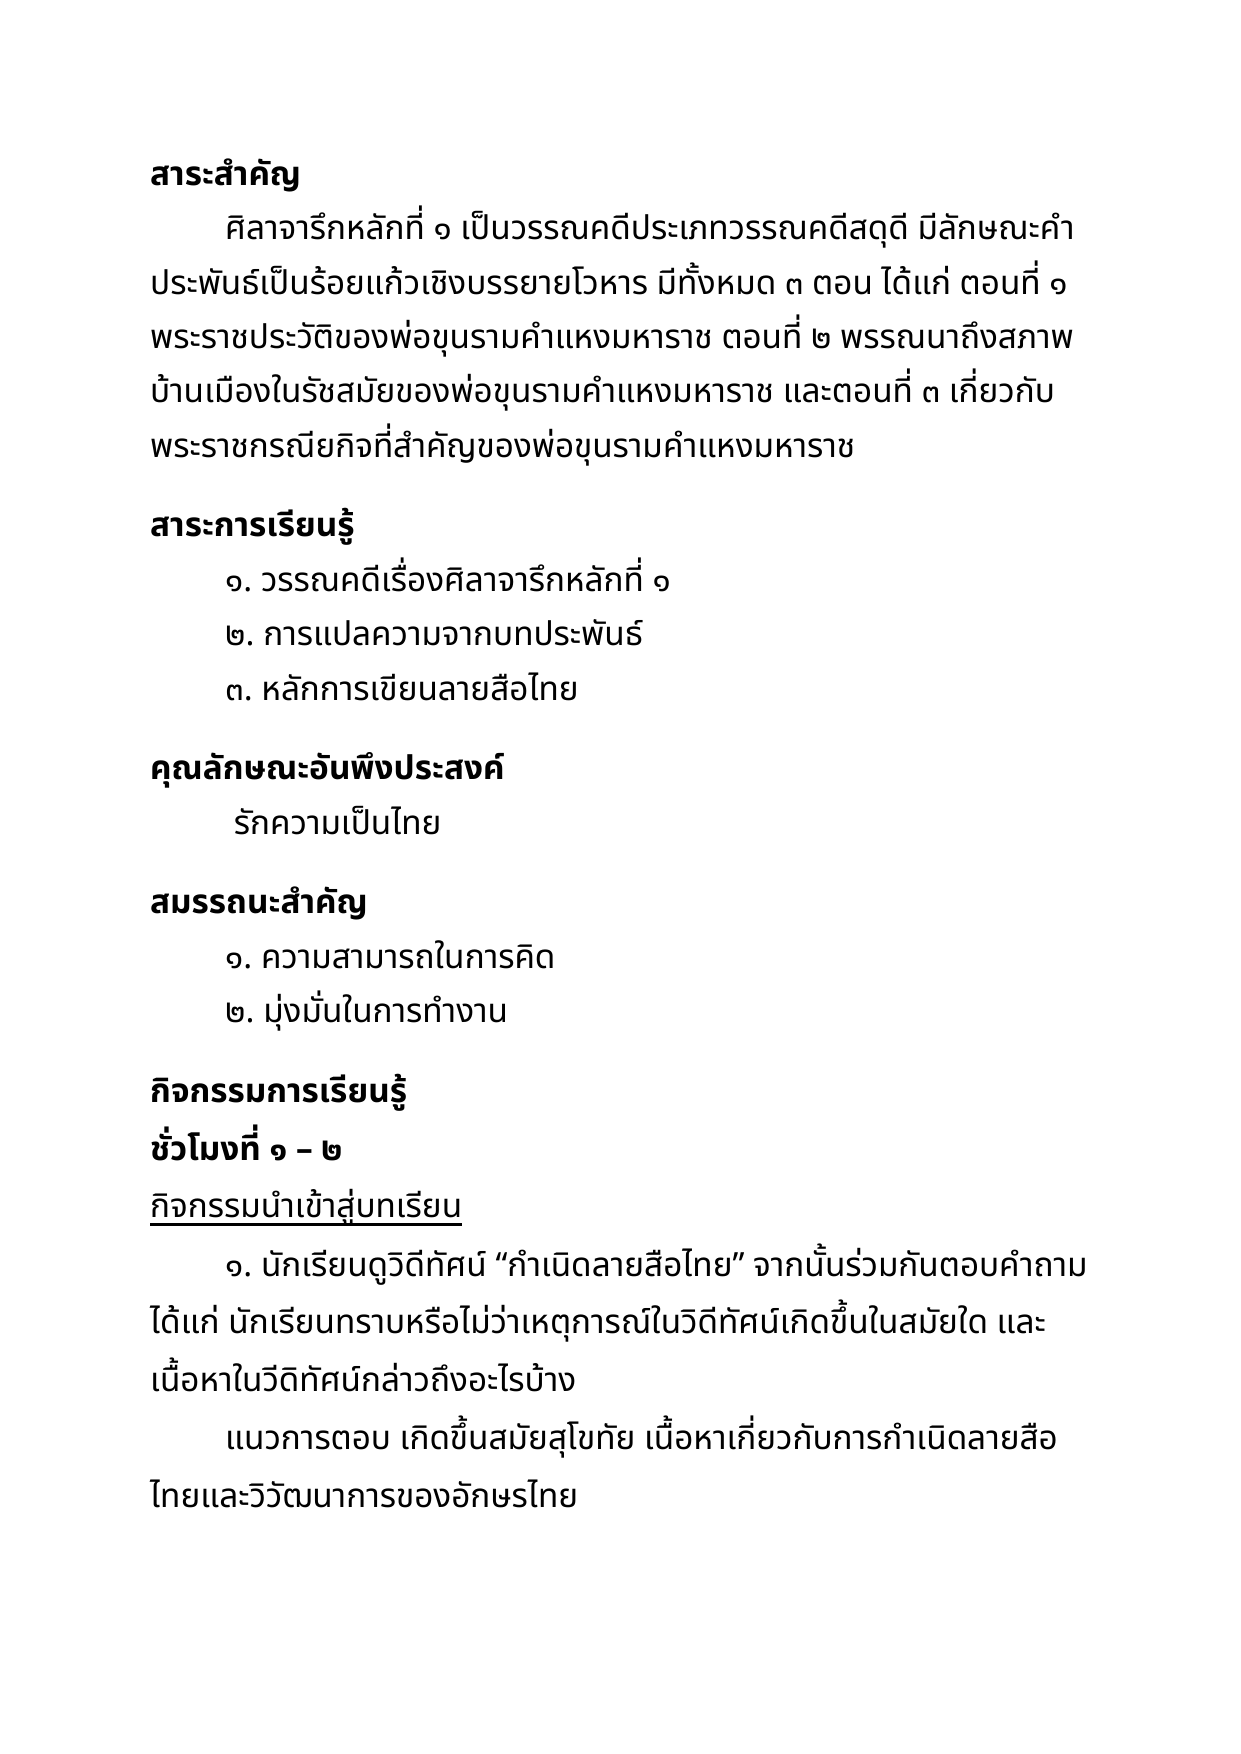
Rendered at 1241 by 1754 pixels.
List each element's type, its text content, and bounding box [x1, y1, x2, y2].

text สมรรถนะสำคัญ [150, 878, 1090, 928]
text ๑. วรรณคดีเรื่องศิลาจารึกหลักที่ ๑ [150, 556, 1090, 606]
text ศิลาจารึกหลักที่ ๑ เป็นวรรณคดีประเภทวรรณคดีสดุดี มีลักษณะคำประพันธ์เป็นร้อยแก้วเชิงบรรยายโวหาร มีทั้งหมด ๓ ตอน ได้แก่ ตอนที่ ๑ พระราชประวัติของพ่อขุนรามคำแหงมหาราช ตอนที่ ๒ พรรณนาถึงสภาพบ้านเมืองในรัชสมัยของพ่อขุนรามคำแหงมหาราช และตอนที่ ๓ เกี่ยวกับพระราชกรณียกิจที่สำคัญของพ่อขุนรามคำแหงมหาราช [150, 204, 1090, 472]
text กิจกรรมการเรียนรู้ [150, 1067, 1090, 1117]
text ชั่วโมงที่ ๑ – ๒ [150, 1124, 1090, 1175]
text ๑. นักเรียนดูวิดีทัศน์ “กำเนิดลายสือไทย” จากนั้นร่วมกันตอบคำถาม ได้แก่ นักเรียนทราบหรือไม่ว่าเหตุการณ์ในวิดีทัศน์เกิดขึ้นในสมัยใด และเนื้อหาในวีดิทัศน์กล่าวถึงอะไรบ้าง [150, 1240, 1090, 1407]
text ๑. ความสามารถในการคิด [150, 932, 1090, 983]
text ๒. การแปลความจากบทประพันธ์ [150, 610, 1090, 661]
text สาระการเรียนรู้ [150, 501, 1090, 552]
text คุณลักษณะอันพึงประสงค์ [150, 744, 1090, 795]
text กิจกรรมนำเข้าสู่บทเรียน [150, 1182, 1090, 1233]
text ๒. มุ่งมั่นในการทำงาน [150, 987, 1090, 1038]
text รักความเป็นไทย [150, 799, 1090, 849]
text สาระสำคัญ [150, 150, 1090, 200]
text ๓. หลักการเขียนลายสือไทย [150, 665, 1090, 715]
text แนวการตอบ เกิดขึ้นสมัยสุโขทัย เนื้อหาเกี่ยวกับการกำเนิดลายสือไทยและวิวัฒนาการของอักษรไทย [150, 1414, 1090, 1523]
